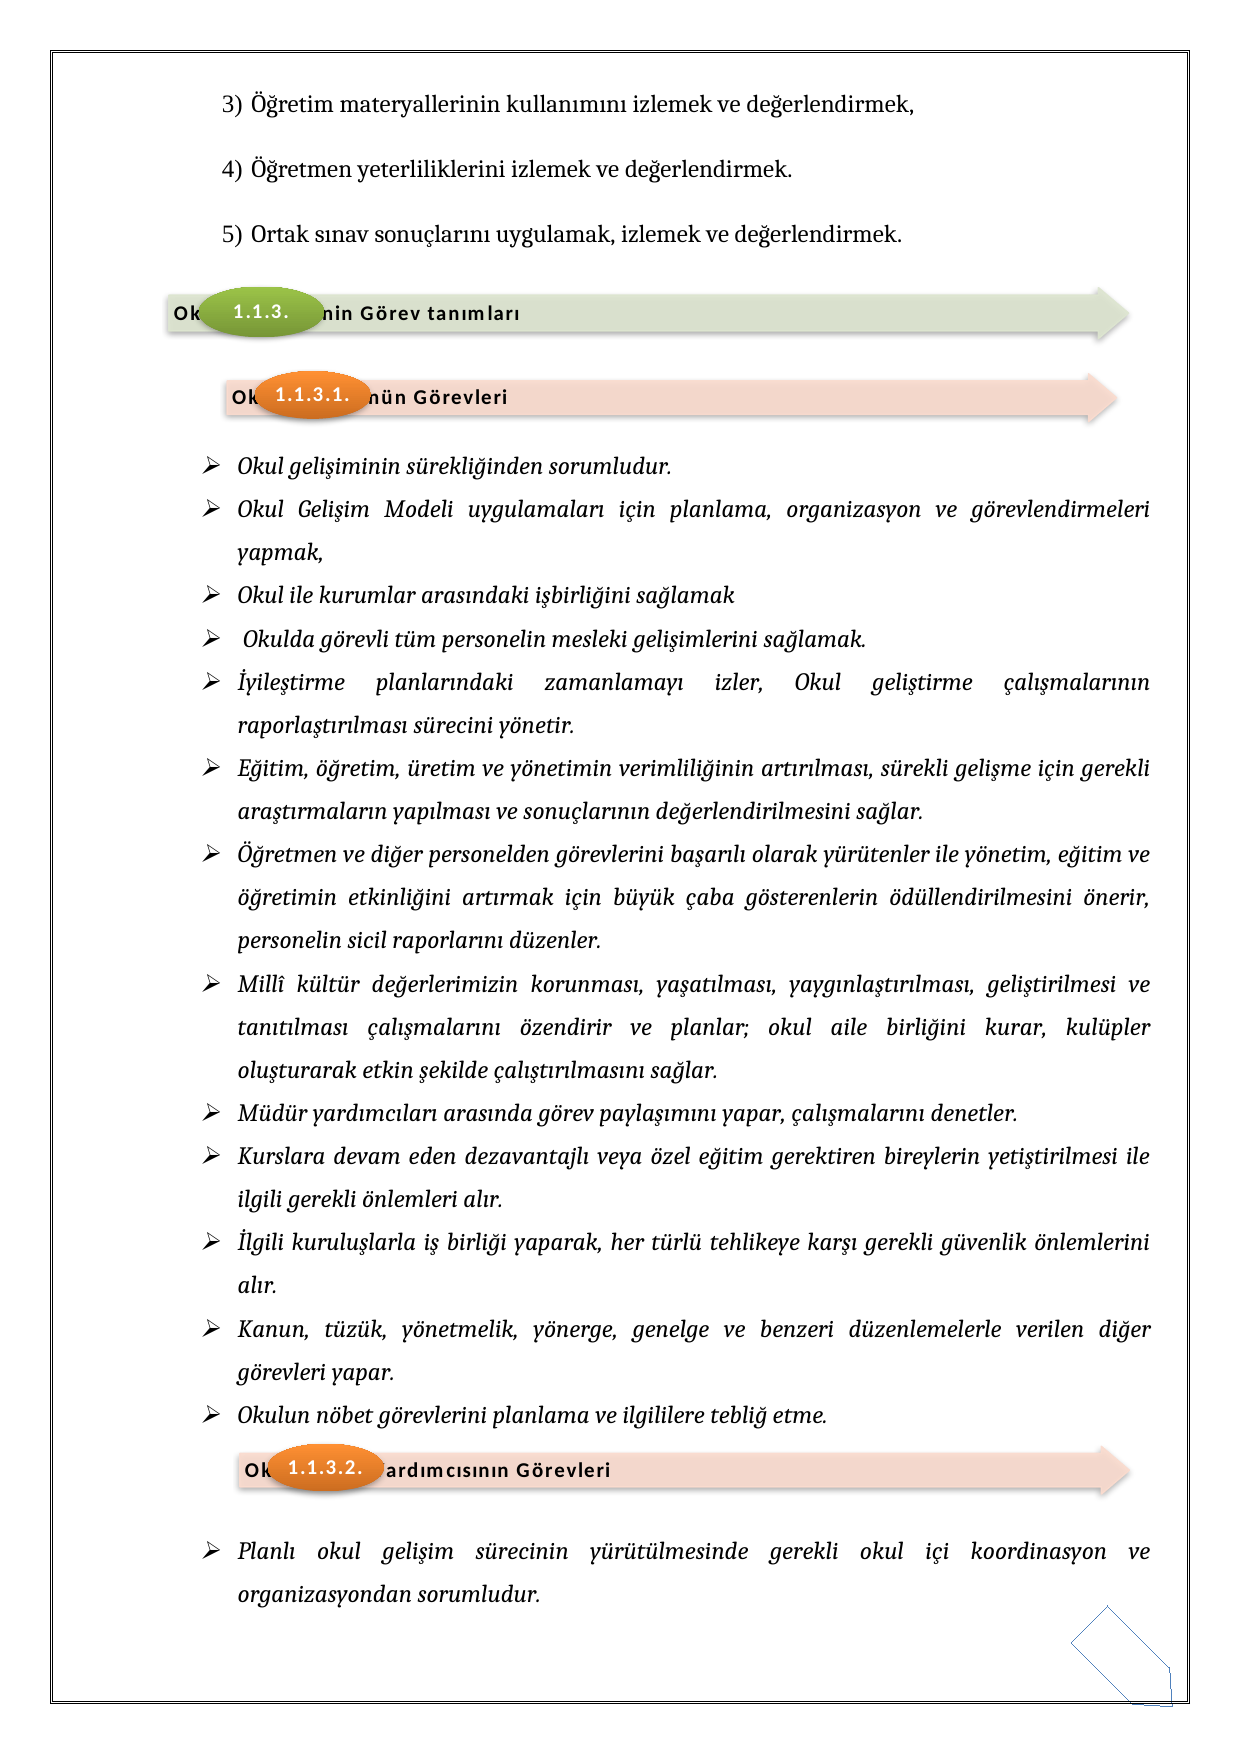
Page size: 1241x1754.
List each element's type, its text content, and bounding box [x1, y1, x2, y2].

list Okulun nöbet görevlerini planlama ve ilgililere tebliğ etme. [200, 1401, 1108, 1429]
list Kurslara devam eden dezavantajlı veya özel eğitim gerektiren bireylerin yetiştirilmesi ile ilgili gerekli önlemleri alır. [200, 1142, 1152, 1214]
list Planlı okul gelişim sürecinin yürütülmesinde gerekli okul içi koordinasyon ve organizasyondan sorumludur. [200, 1537, 1152, 1609]
list Millî kültür değerlerimizin korunması, yaşatılması, yaygınlaştırılması, geliştirilmesi ve tanıtılması çalışmalarını özendirir ve planlar; okul aile birliğini kurar, kulüpler oluşturarak etkin şekilde çalıştırılmasını sağlar. [200, 969, 1152, 1084]
subtitle Öğretmen yeterliliklerini izlemek ve değerlendirmek. [222, 154, 1152, 183]
list Kanun, tüzük, yönetmelik, yönerge, genelge ve benzeri düzenlemelerle verilen diğer görevleri yapar. [200, 1314, 1152, 1386]
list Eğitim, öğretim, üretim ve yönetimin verimliliğinin artırılması, sürekli gelişme için gerekli araştırmaların yapılması ve sonuçlarının değerlendirilmesini sağlar. [200, 754, 1152, 826]
subtitle Ortak sınav sonuçlarını uygulamak, izlemek ve değerlendirmek. [222, 219, 1152, 249]
subtitle Öğretim materyallerinin kullanımını izlemek ve değerlendirmek, [222, 89, 1152, 118]
list Okulda görevli tüm personelin mesleki gelişimlerini sağlamak. [200, 624, 1152, 653]
list İyileştirme planlarındaki zamanlamayı izler, Okul geliştirme çalışmalarının raporlaştırılması sürecini yönetir. [200, 668, 1152, 739]
list Müdür yardımcıları arasında görev paylaşımını yapar, çalışmalarını denetler. [200, 1099, 1152, 1128]
list Öğretmen ve diğer personelden görevlerini başarılı olarak yürütenler ile yönetim, eğitim ve öğretimin etkinliğini artırmak için büyük çaba gösterenlerin ödüllendirilmesini önerir, personelin sicil raporlarını düzenler. [200, 840, 1152, 955]
list Okul ile kurumlar arasındaki işbirliğini sağlamak [200, 581, 1152, 610]
list Okul Gelişim Modeli uygulamaları için planlama, organizasyon ve görevlendirmeleri yapmak, [200, 495, 1152, 567]
list Okul gelişiminin sürekliğinden sorumludur. [200, 452, 1152, 481]
list İlgili kuruluşlarla iş birliği yaparak, her türlü tehlikeye karşı gerekli güvenlik önlemlerini alır. [200, 1228, 1152, 1300]
